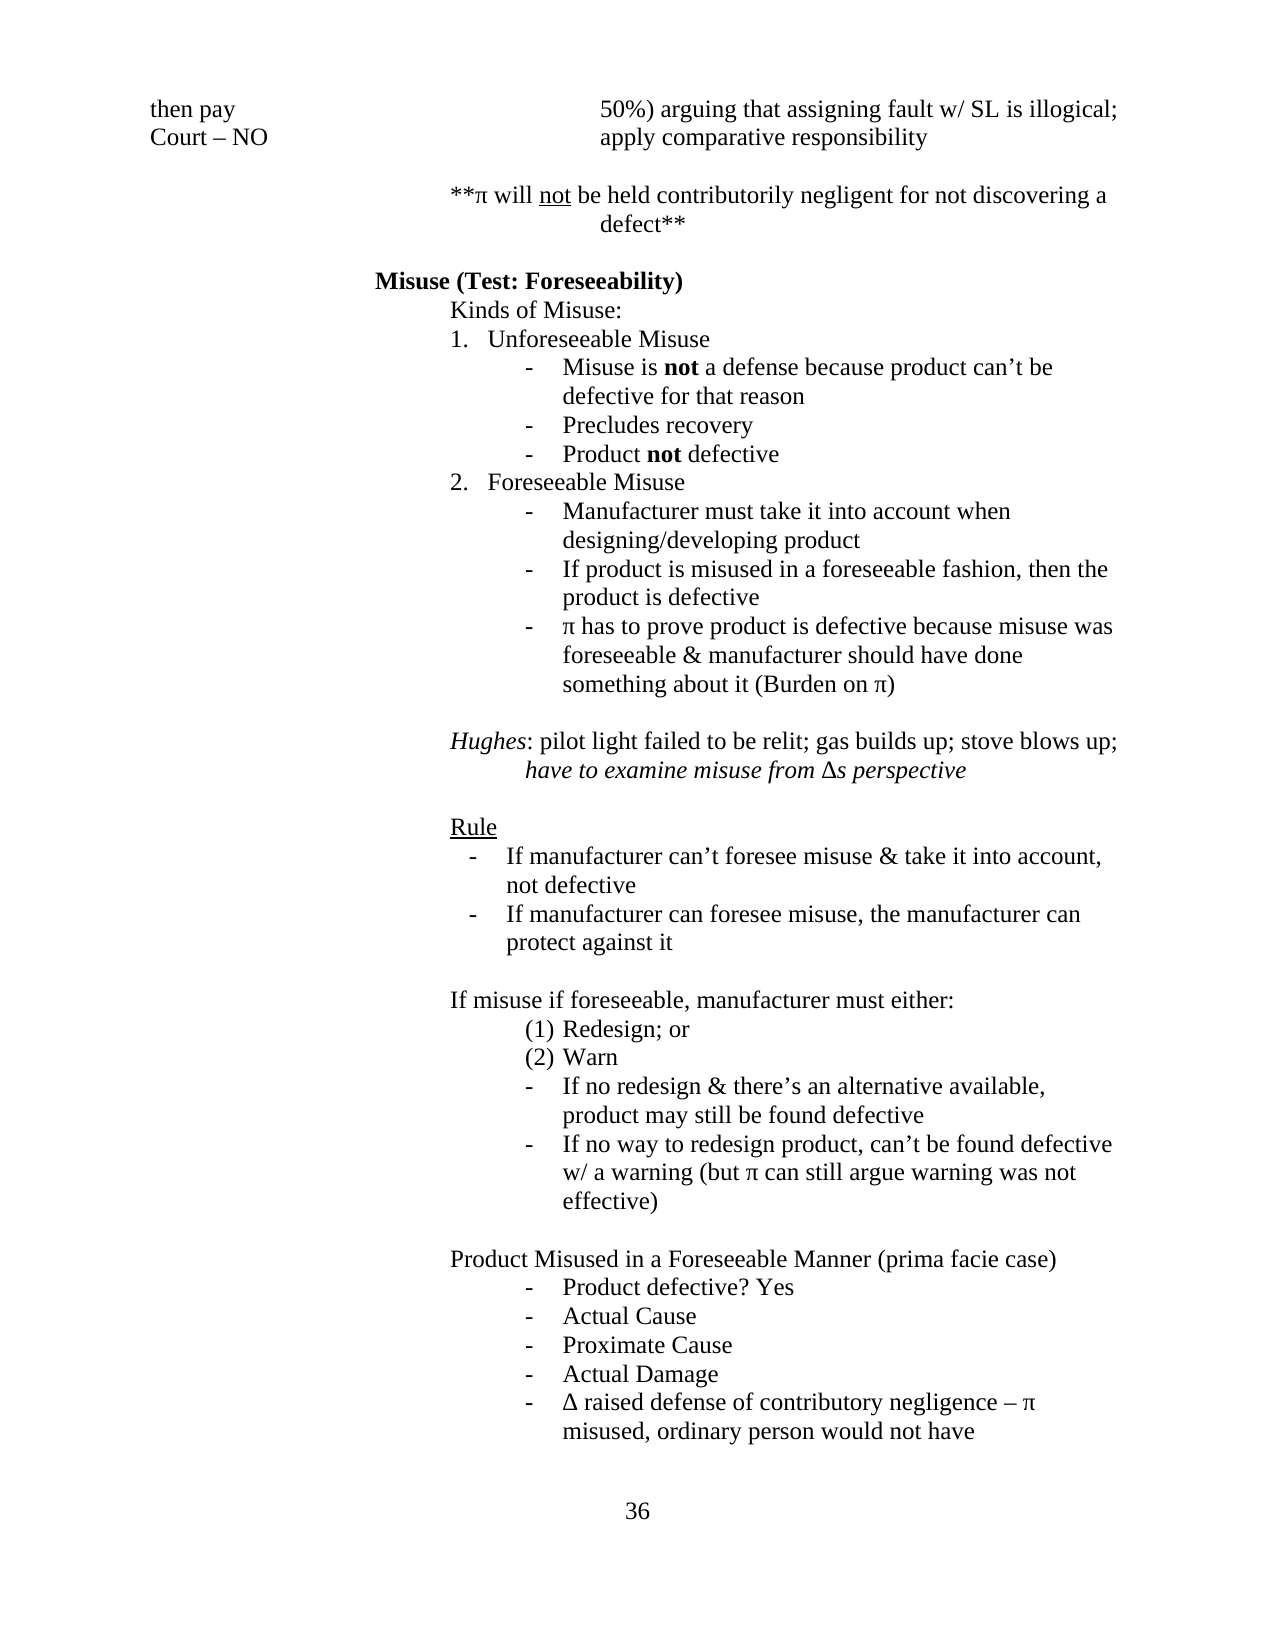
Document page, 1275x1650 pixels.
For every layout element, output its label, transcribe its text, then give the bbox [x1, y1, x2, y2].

list If product is misused in a foreseeable fashion, then the product is defective [525, 554, 1125, 611]
list Product defective? Yes [525, 1272, 1125, 1301]
list Actual Cause [525, 1301, 1125, 1330]
list Precludes recovery [525, 410, 1125, 439]
list Foreseeable Misuse [450, 467, 1125, 496]
text Misuse (Test: Foreseeability) [150, 266, 1125, 295]
text **π will not be held contributorily negligent for not discovering a defect** [150, 180, 1125, 237]
list If no redesign & there’s an alternative available, product may still be found defective [525, 1071, 1125, 1129]
list ∆ raised defense of contributory negligence – π misused, ordinary person would not have [525, 1387, 1125, 1445]
list Proximate Cause [525, 1330, 1125, 1359]
text Rule [150, 812, 1125, 841]
text If misuse if foreseeable, manufacturer must either: [150, 985, 1125, 1014]
list Misuse is not a defense because product can’t be defective for that reason [525, 352, 1125, 410]
list π has to prove product is defective because misuse was foreseeable & manufacturer should have done something about it (Burden on π) [525, 611, 1125, 697]
text Hughes: pilot light failed to be relit; gas builds up; stove blows up; have to examine misuse from ∆s perspective [150, 726, 1125, 784]
list If no way to redesign product, can’t be found defective w/ a warning (but π can still argue warning was not effective) [525, 1129, 1125, 1215]
list Unforeseeable Misuse [450, 324, 1125, 352]
list Manufacturer must take it into account when designing/developing product [525, 496, 1125, 554]
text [150, 94, 1125, 151]
text Product Misused in a Foreseeable Manner (prima facie case) [150, 1244, 1125, 1272]
list Redesign; or [525, 1014, 1125, 1042]
text Kinds of Misuse: [150, 295, 1125, 324]
list If manufacturer can’t foresee misuse & take it into account, not defective [469, 841, 1125, 899]
list If manufacturer can foresee misuse, the manufacturer can protect against it [469, 899, 1125, 956]
list Actual Damage [525, 1359, 1125, 1387]
list Warn [525, 1042, 1125, 1071]
list Product not defective [525, 439, 1125, 467]
